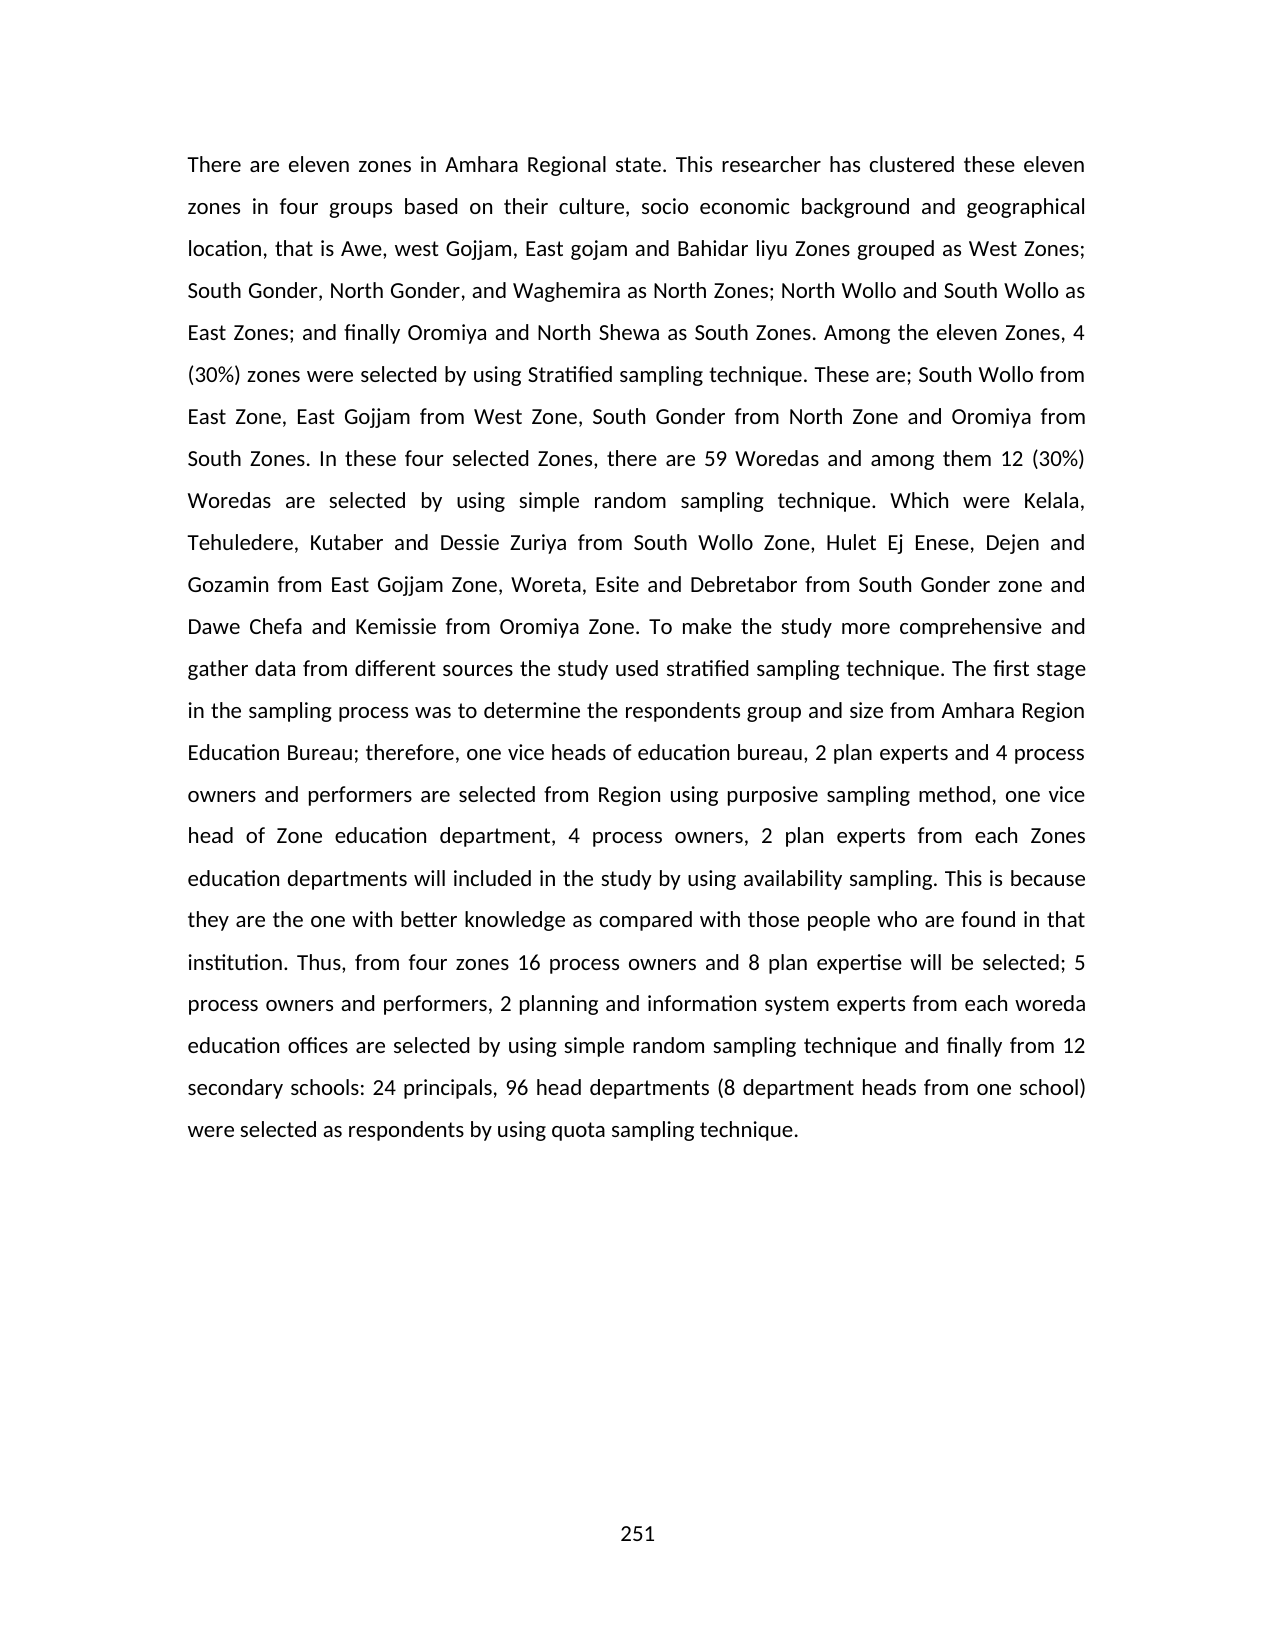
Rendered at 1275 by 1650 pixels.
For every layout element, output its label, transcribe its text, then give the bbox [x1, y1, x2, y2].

text There are eleven zones in Amhara Regional state. This researcher has clustered these eleven zones in four groups based on their culture, socio economic background and geographical location, that is Awe, west Gojjam, East gojam and Bahidar liyu Zones grouped as West Zones; South Gonder, North Gonder, and Waghemira as North Zones; North Wollo and South Wollo as East Zones; and finally Oromiya and North Shewa as South Zones. Among the eleven Zones, 4 (30%) zones were selected by using Stratified sampling technique. These are; South Wollo from East Zone, East Gojjam from West Zone, South Gonder from North Zone and Oromiya from South Zones. In these four selected Zones, there are 59 Woredas and among them 12 (30%) Woredas are selected by using simple random sampling technique. Which were Kelala, Tehuledere, Kutaber and Dessie Zuriya from South Wollo Zone, Hulet Ej Enese, Dejen and Gozamin from East Gojjam Zone, Woreta, Esite and Debretabor from South Gonder zone and Dawe Chefa and Kemissie from Oromiya Zone. To make the study more comprehensive and gather data from different sources the study used stratified sampling technique. The first stage in the sampling process was to determine the respondents group and size from Amhara Region Education Bureau; therefore, one vice heads of education bureau, 2 plan experts and 4 process owners and performers are selected from Region using purposive sampling method, one vice head of Zone education department, 4 process owners, 2 plan experts from each Zones education departments will included in the study by using availability sampling. This is because they are the one with better knowledge as compared with those people who are found in that institution. Thus, from four zones 16 process owners and 8 plan expertise will be selected; 5 process owners and performers, 2 planning and information system experts from each woreda education offices are selected by using simple random sampling technique and finally from 12 secondary schools: 24 principals, 96 head departments (8 department heads from one school) were selected as respondents by using quota sampling technique. [187, 150, 1087, 1143]
